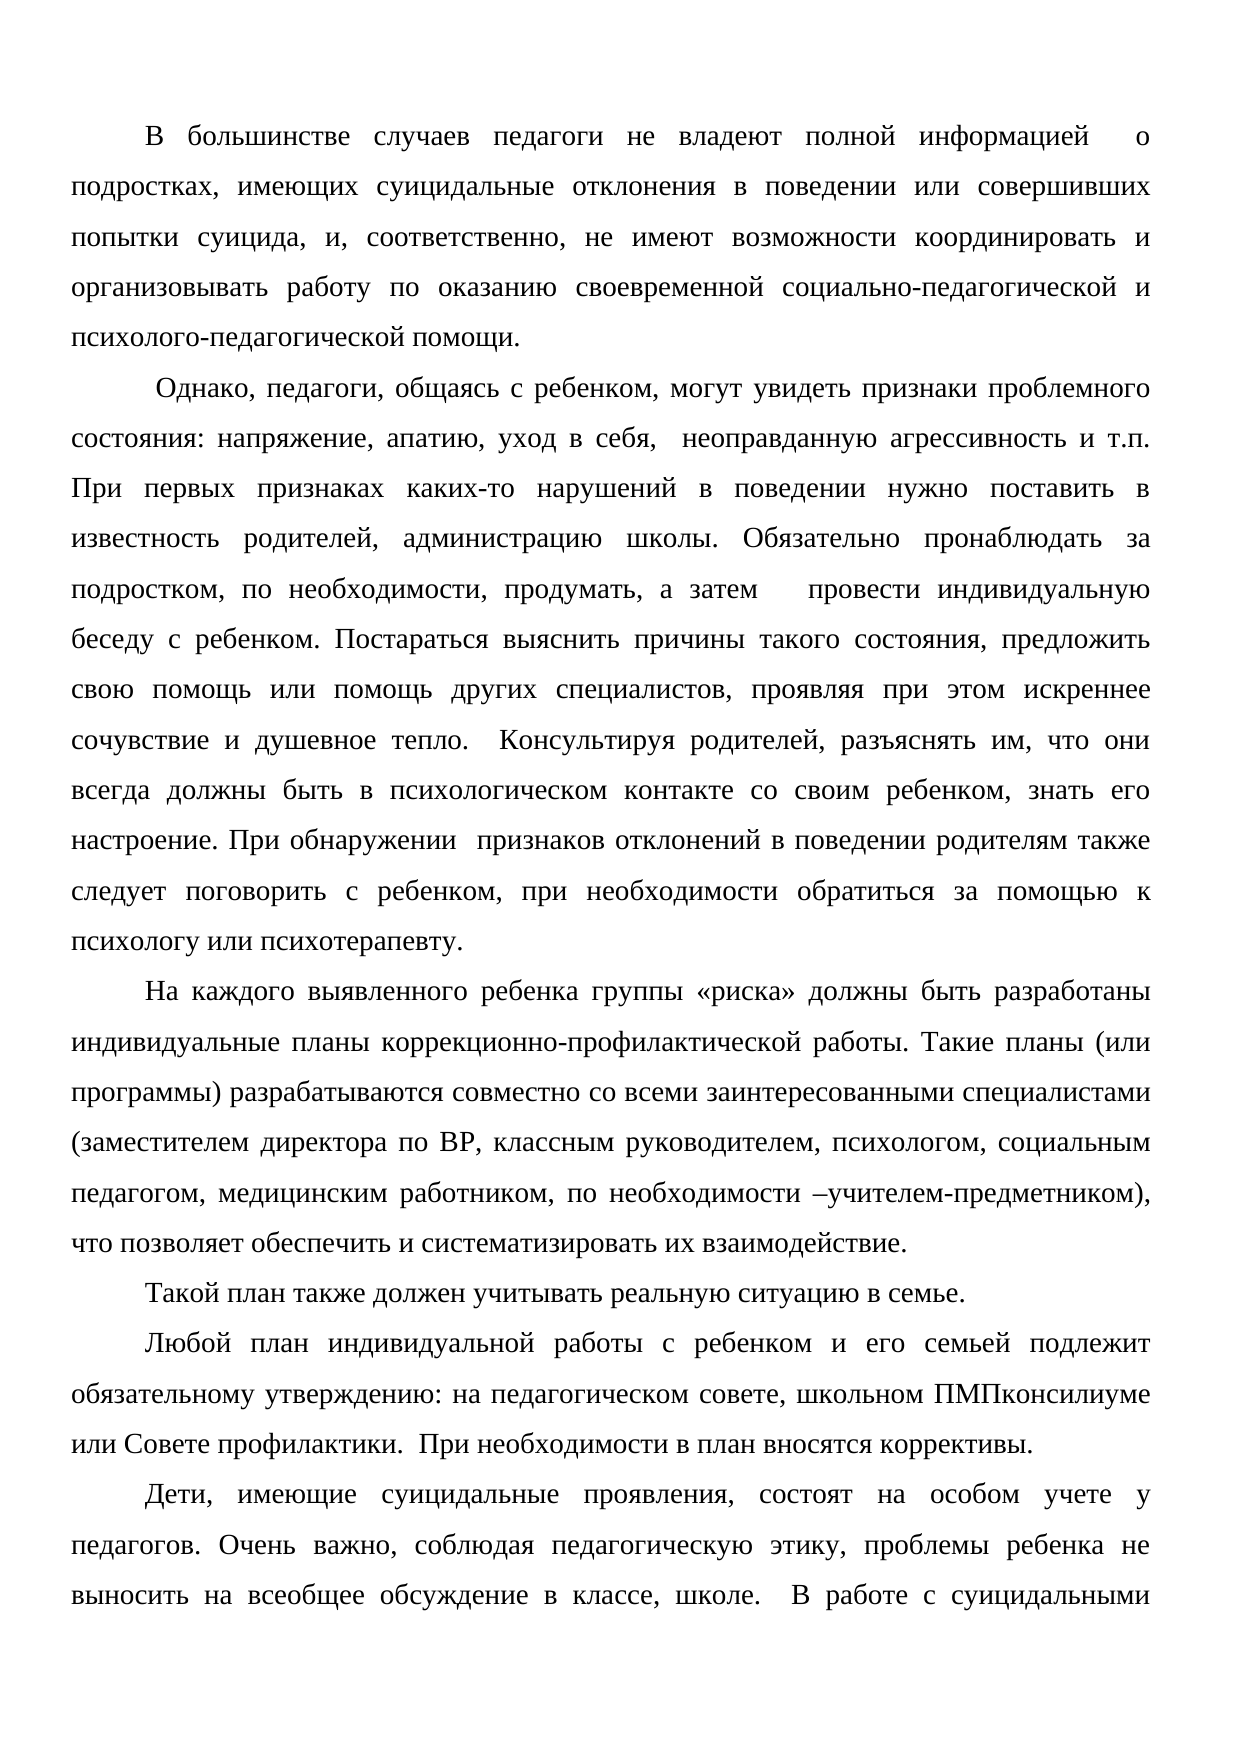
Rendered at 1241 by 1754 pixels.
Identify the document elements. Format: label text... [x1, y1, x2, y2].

text Такой план также должен учитывать реальную ситуацию в семье. [71, 1275, 1152, 1309]
text Однако, педагоги, общаясь с ребенком, могут увидеть признаки проблемного состояния: напряжение, апатию, уход в себя, неоправданную агрессивность и т.п. При первых признаках каких-то нарушений в поведении нужно поставить в известность родителей, администрацию школы. Обязательно пронаблюдать за подростком, по необходимости, продумать, а затем провести индивидуальную беседу с ребенком. Постараться выяснить причины такого состояния, предложить свою помощь или помощь других специалистов, проявляя при этом искреннее сочувствие и душевное тепло. Консультируя родителей, разъяснять им, что они всегда должны быть в психологическом контакте со своим ребенком, знать его настроение. При обнаружении признаков отклонений в поведении родителям также следует поговорить с ребенком, при необходимости обратиться за помощью к психологу или психотерапевту. [71, 370, 1152, 957]
text В большинстве случаев педагоги не владеют полной информацией о подростках, имеющих суицидальные отклонения в поведении или совершивших попытки суицида, и, соответственно, не имеют возможности координировать и организовывать работу по оказанию своевременной социально-педагогической и психолого-педагогической помощи. [71, 118, 1152, 353]
text На каждого выявленного ребенка группы «риска» должны быть разработаны индивидуальные планы коррекционно-профилактической работы. Такие планы (или программы) разрабатываются совместно со всеми заинтересованными специалистами (заместителем директора по ВР, классным руководителем, психологом, социальным педагогом, медицинским работником, по необходимости –учителем-предметником), что позволяет обеспечить и систематизировать их взаимодействие. [71, 973, 1152, 1258]
text Любой план индивидуальной работы с ребенком и его семьей подлежит обязательному утверждению: на педагогическом совете, школьном ПМПконсилиуме или Совете профилактики. При необходимости в план вносятся коррективы. [71, 1326, 1152, 1460]
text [71, 1477, 1152, 1611]
